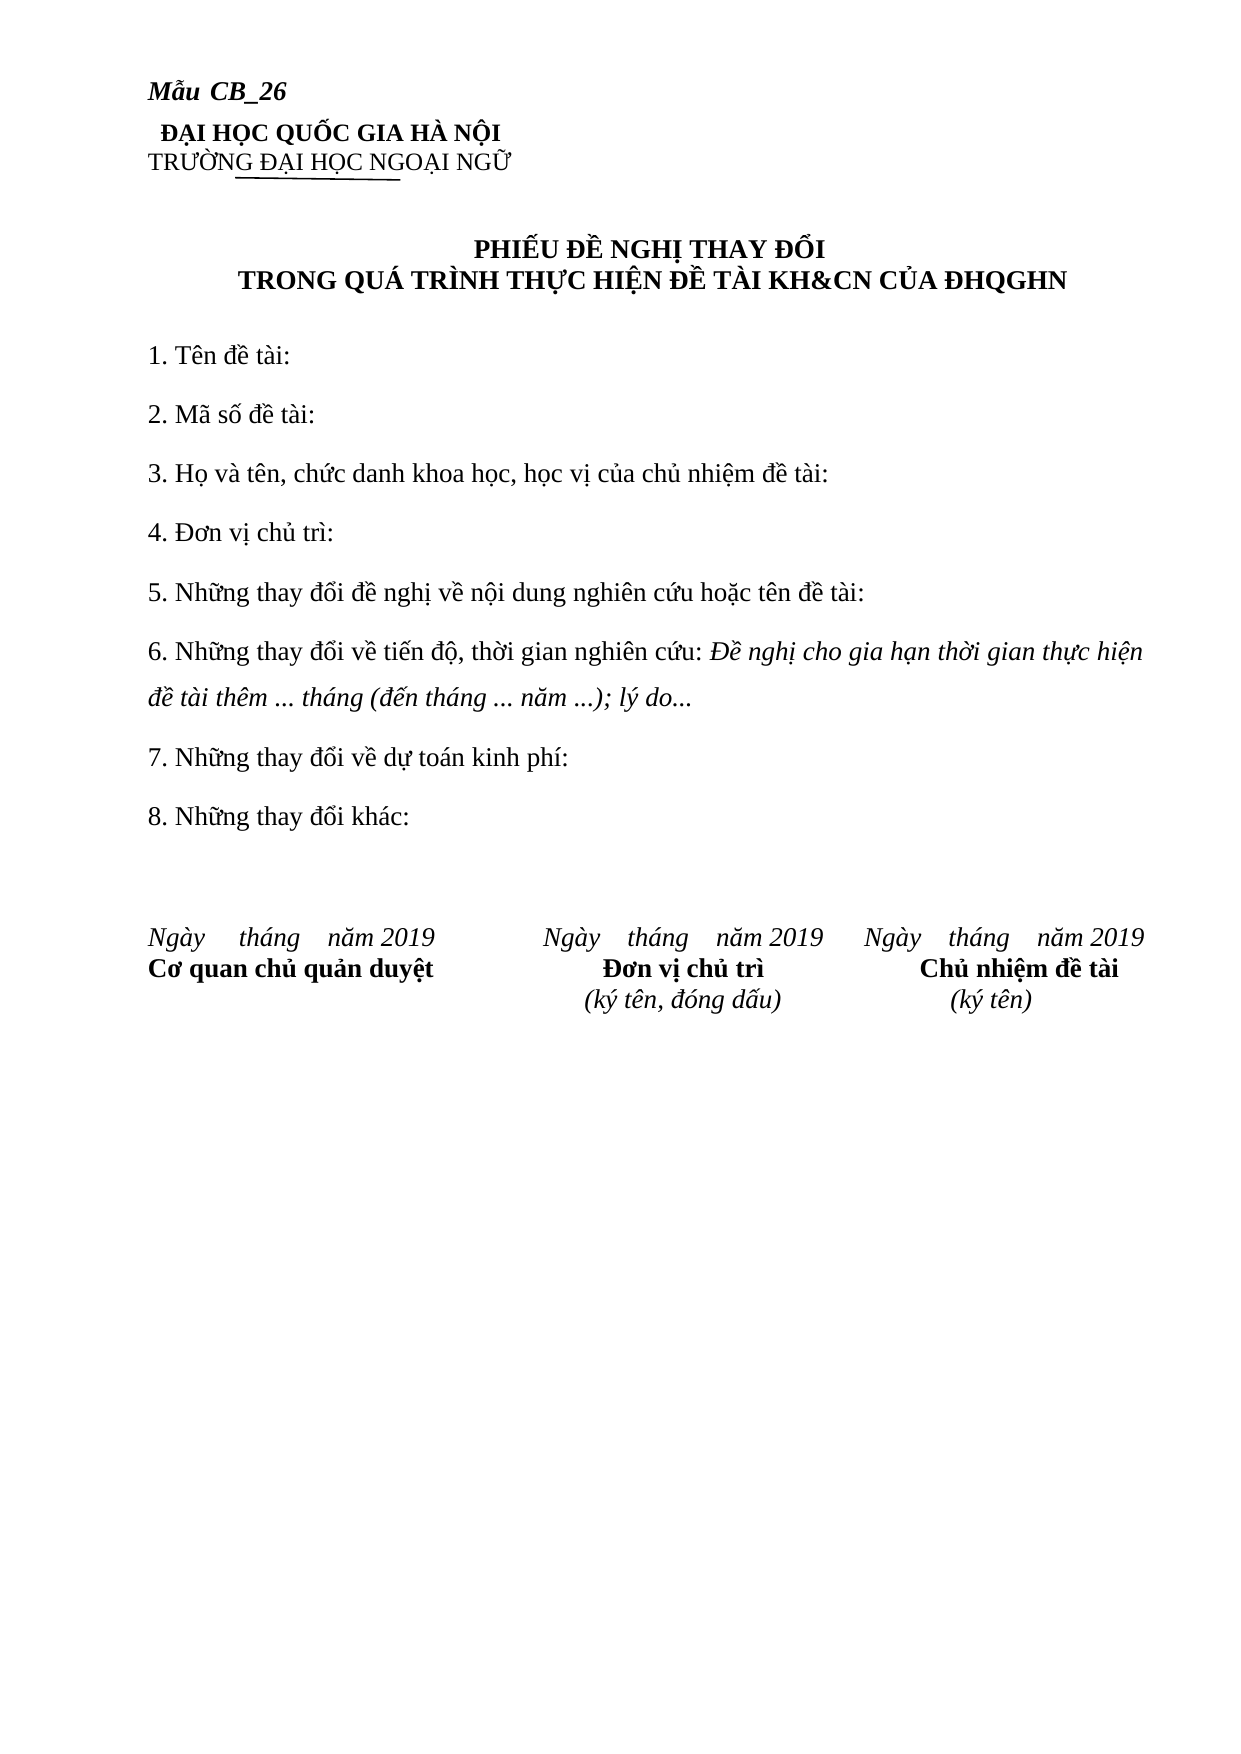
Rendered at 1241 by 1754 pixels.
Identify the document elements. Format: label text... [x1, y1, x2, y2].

text (ký tên, đóng dấu) (ký tên) [118, 984, 1152, 1015]
text 5. Những thay đổi đề nghị về nội dung nghiên cứu hoặc tên đề tài: [148, 576, 1152, 607]
text PHIẾU ĐỀ NGHỊ THAY ĐỔI [148, 233, 1152, 264]
text Ngày tháng năm 2019 Ngày tháng năm 2019 Ngày tháng năm 2019 [148, 921, 1152, 952]
text Cơ quan chủ quản duyệt Đơn vị chủ trì Chủ nhiệm đề tài [148, 952, 1152, 984]
text TRONG QUÁ TRÌNH THỰC HIỆN ĐỀ TÀI KH&CN CỦA ĐHQGHN [148, 264, 1152, 295]
text 8. Những thay đổi khác: [148, 800, 1152, 831]
text 4. Đơn vị chủ trì: [148, 517, 1152, 548]
text ĐẠI HỌC QUỐC GIA HÀ NỘI [148, 118, 1152, 147]
text 1. Tên đề tài: [148, 339, 1152, 370]
text 7. Những thay đổi về dự toán kinh phí: [148, 741, 1152, 772]
text 2. Mã số đề tài: [148, 398, 1152, 429]
text TRƯỜNG ĐẠI HỌC NGOẠI NGỮ [148, 147, 1152, 176]
text 6. Những thay đổi về tiến độ, thời gian nghiên cứu: Đề nghị cho gia hạn thời gian thực hiện đề tài thêm ... tháng (đến tháng ... năm ...); lý do... [148, 635, 1152, 713]
text 3. Họ và tên, chức danh khoa học, học vị của chủ nhiệm đề tài: [148, 457, 1152, 488]
